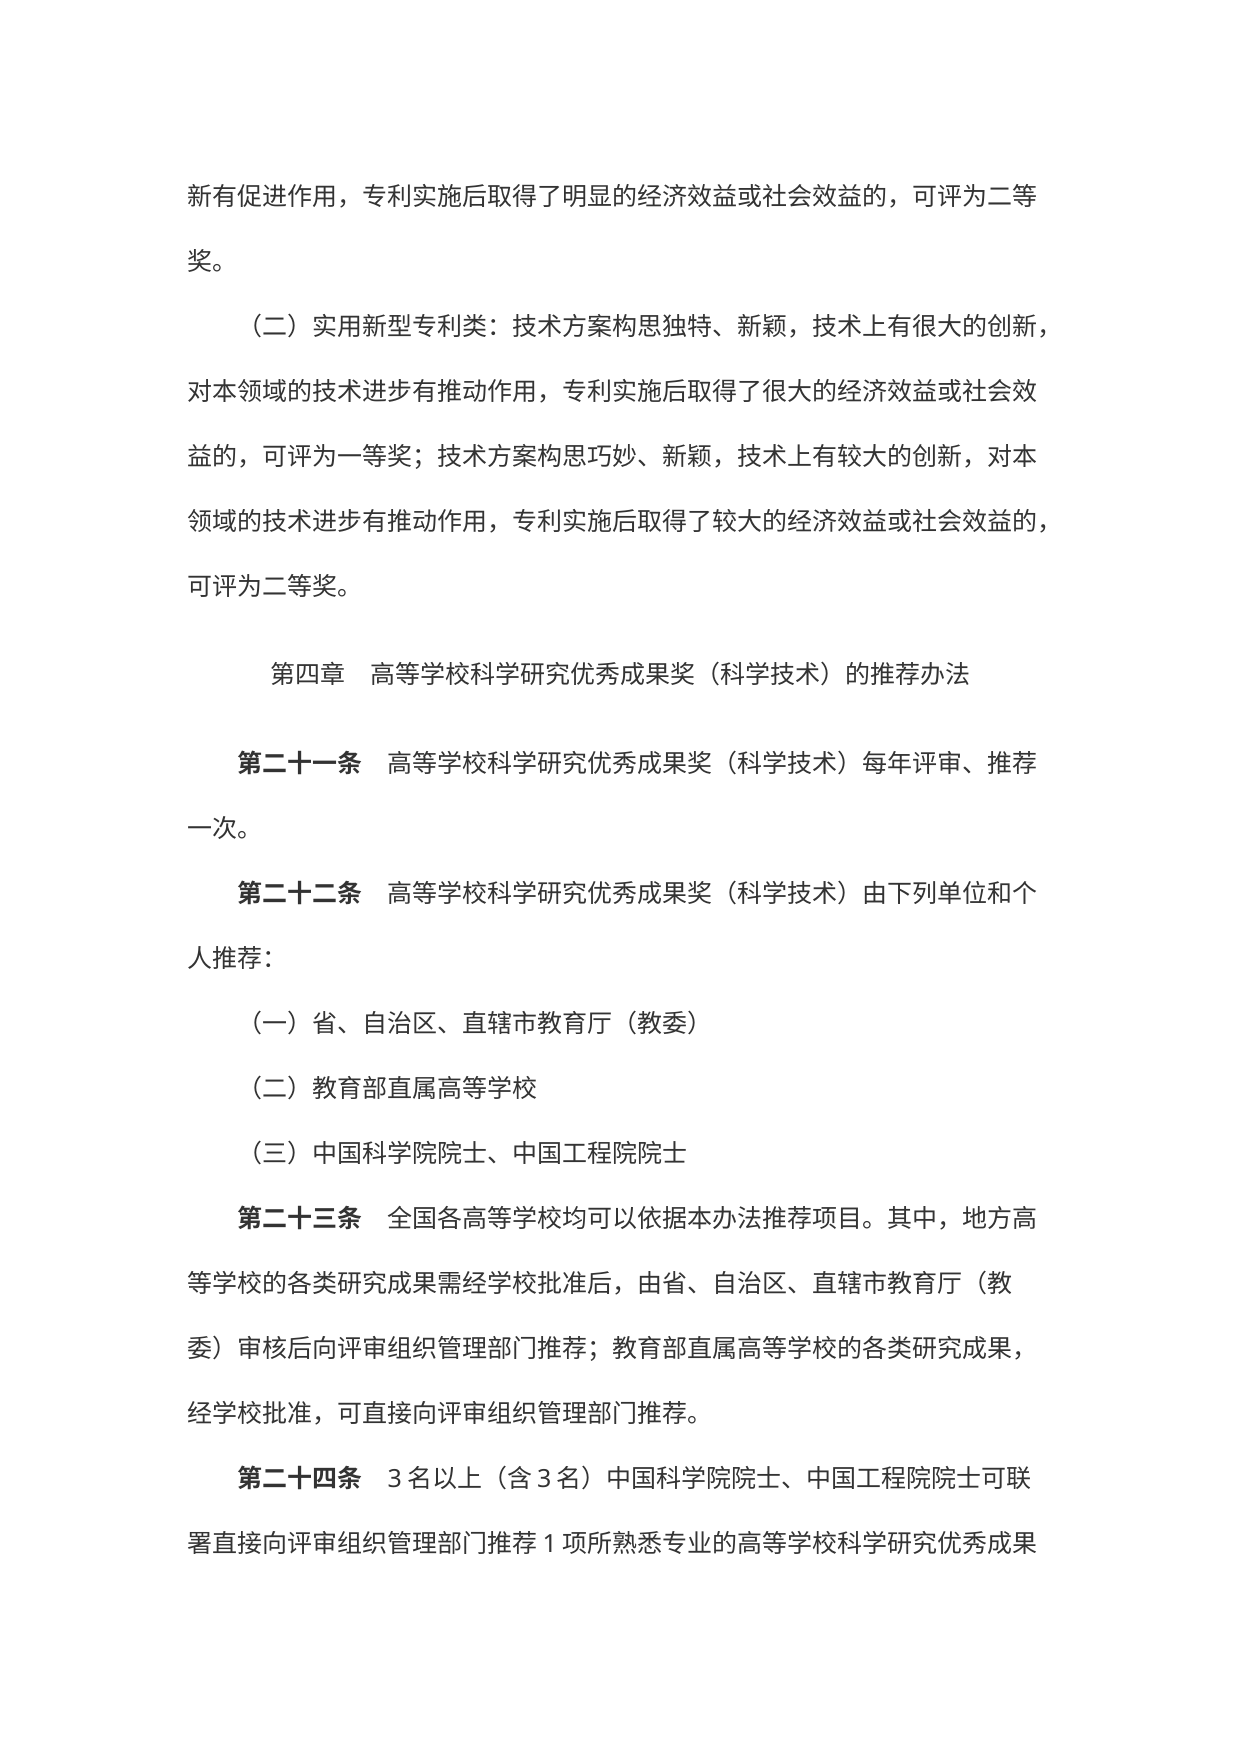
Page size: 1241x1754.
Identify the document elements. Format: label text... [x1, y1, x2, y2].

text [187, 162, 1053, 617]
text 第四章 高等学校科学研究优秀成果奖（科学技术）的推荐办法 [187, 640, 1053, 705]
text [187, 729, 1053, 1574]
